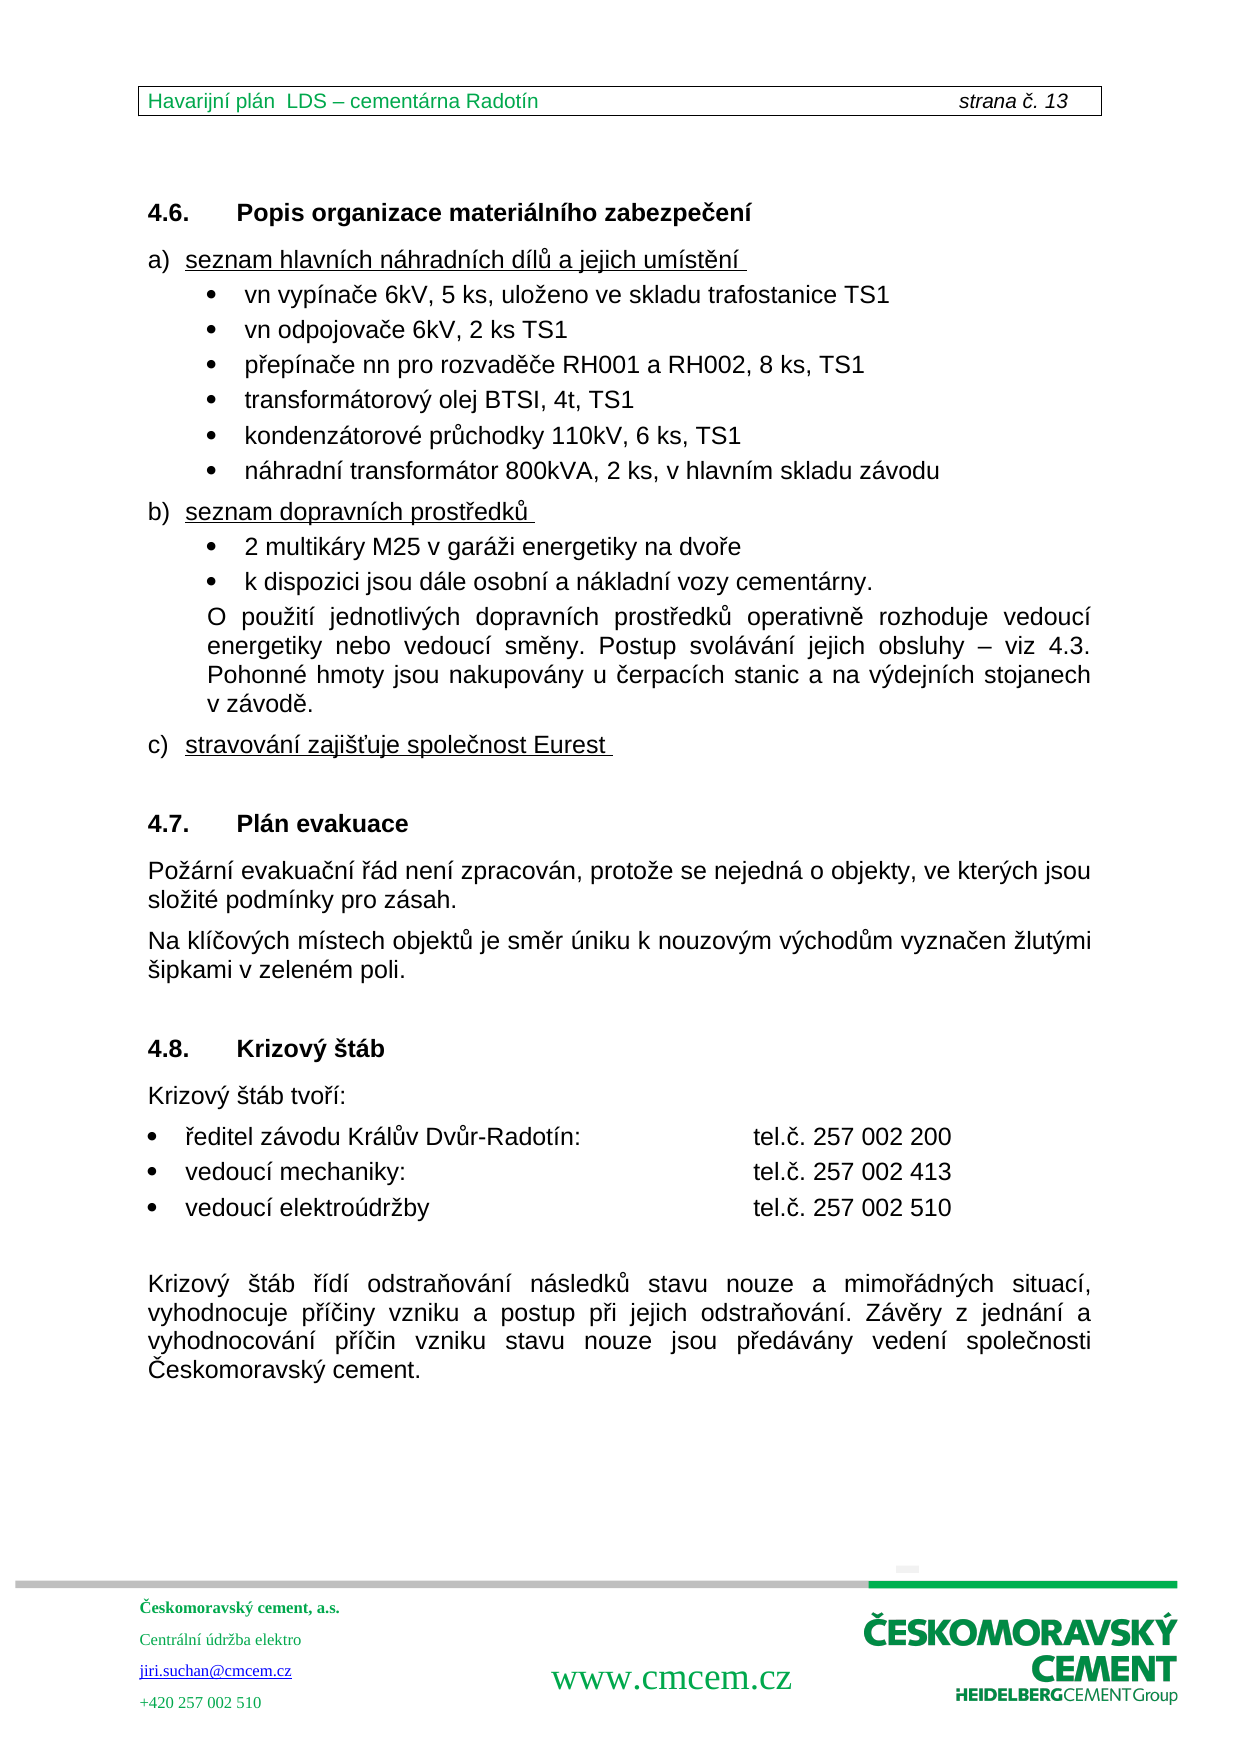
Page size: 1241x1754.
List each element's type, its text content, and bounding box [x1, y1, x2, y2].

list kondenzátorové průchodky 110kV, 6 ks, TS1 [207, 421, 1092, 449]
text ředitel závodu Králův Dvůr-Radotín: tel.č. 257 002 200 [148, 1122, 1092, 1151]
list přepínače nn pro rozvaděče RH001 a RH002, 8 ks, TS1 [207, 350, 1092, 379]
text seznam hlavních náhradních dílů a jejich umístění [148, 245, 1092, 274]
subtitle Plán evakuace [148, 808, 1092, 837]
text stravování zajišťuje společnost Eurest [148, 730, 1092, 758]
text seznam dopravních prostředků [148, 497, 1092, 526]
subtitle Krizový štáb [148, 1033, 1092, 1062]
text Krizový štáb řídí odstraňování následků stavu nouze a mimořádných situací, vyhodnocuje příčiny vzniku a postup při jejich odstraňování. Závěry z jednání a vyhodnocování příčin vzniku stavu nouze jsou předávány vedení společnosti Českomoravský cement. [148, 1269, 1092, 1384]
subtitle Popis organizace materiálního zabezpečení [148, 198, 1092, 226]
text vedoucí mechaniky: tel.č. 257 002 413 [148, 1157, 1092, 1186]
list transformátorový olej BTSI, 4t, TS1 [207, 386, 1092, 414]
list náhradní transformátor 800kVA, 2 ks, v hlavním skladu závodu [207, 456, 1092, 484]
list vn vypínače 6kV, 5 ks, uloženo ve skladu trafostanice TS1 [207, 280, 1092, 309]
text Požární evakuační řád není zpracován, protože se nejedná o objekty, ve kterých jsou složité podmínky pro zásah. [148, 856, 1092, 913]
text Krizový štáb tvoří: [148, 1081, 1092, 1110]
list O použití jednotlivých dopravních prostředků operativně rozhoduje vedoucí energetiky nebo vedoucí směny. Postup svolávání jejich obsluhy – viz 4.3. Pohonné hmoty jsou nakupovány u čerpacích stanic a na výdejních stojanech v závodě. [207, 602, 1092, 717]
picture [864, 1612, 1178, 1705]
text vedoucí elektroúdržby tel.č. 257 002 510 [148, 1192, 1092, 1221]
list k dispozici jsou dále osobní a nákladní vozy cementárny. [207, 567, 1092, 596]
list 2 multikáry M25 v garáži energetiky na dvoře [207, 532, 1092, 561]
text Na klíčových místech objektů je směr úniku k nouzovým východům vyznačen žlutými šipkami v zeleném poli. [148, 926, 1092, 983]
list vn odpojovače 6kV, 2 ks TS1 [207, 315, 1092, 344]
